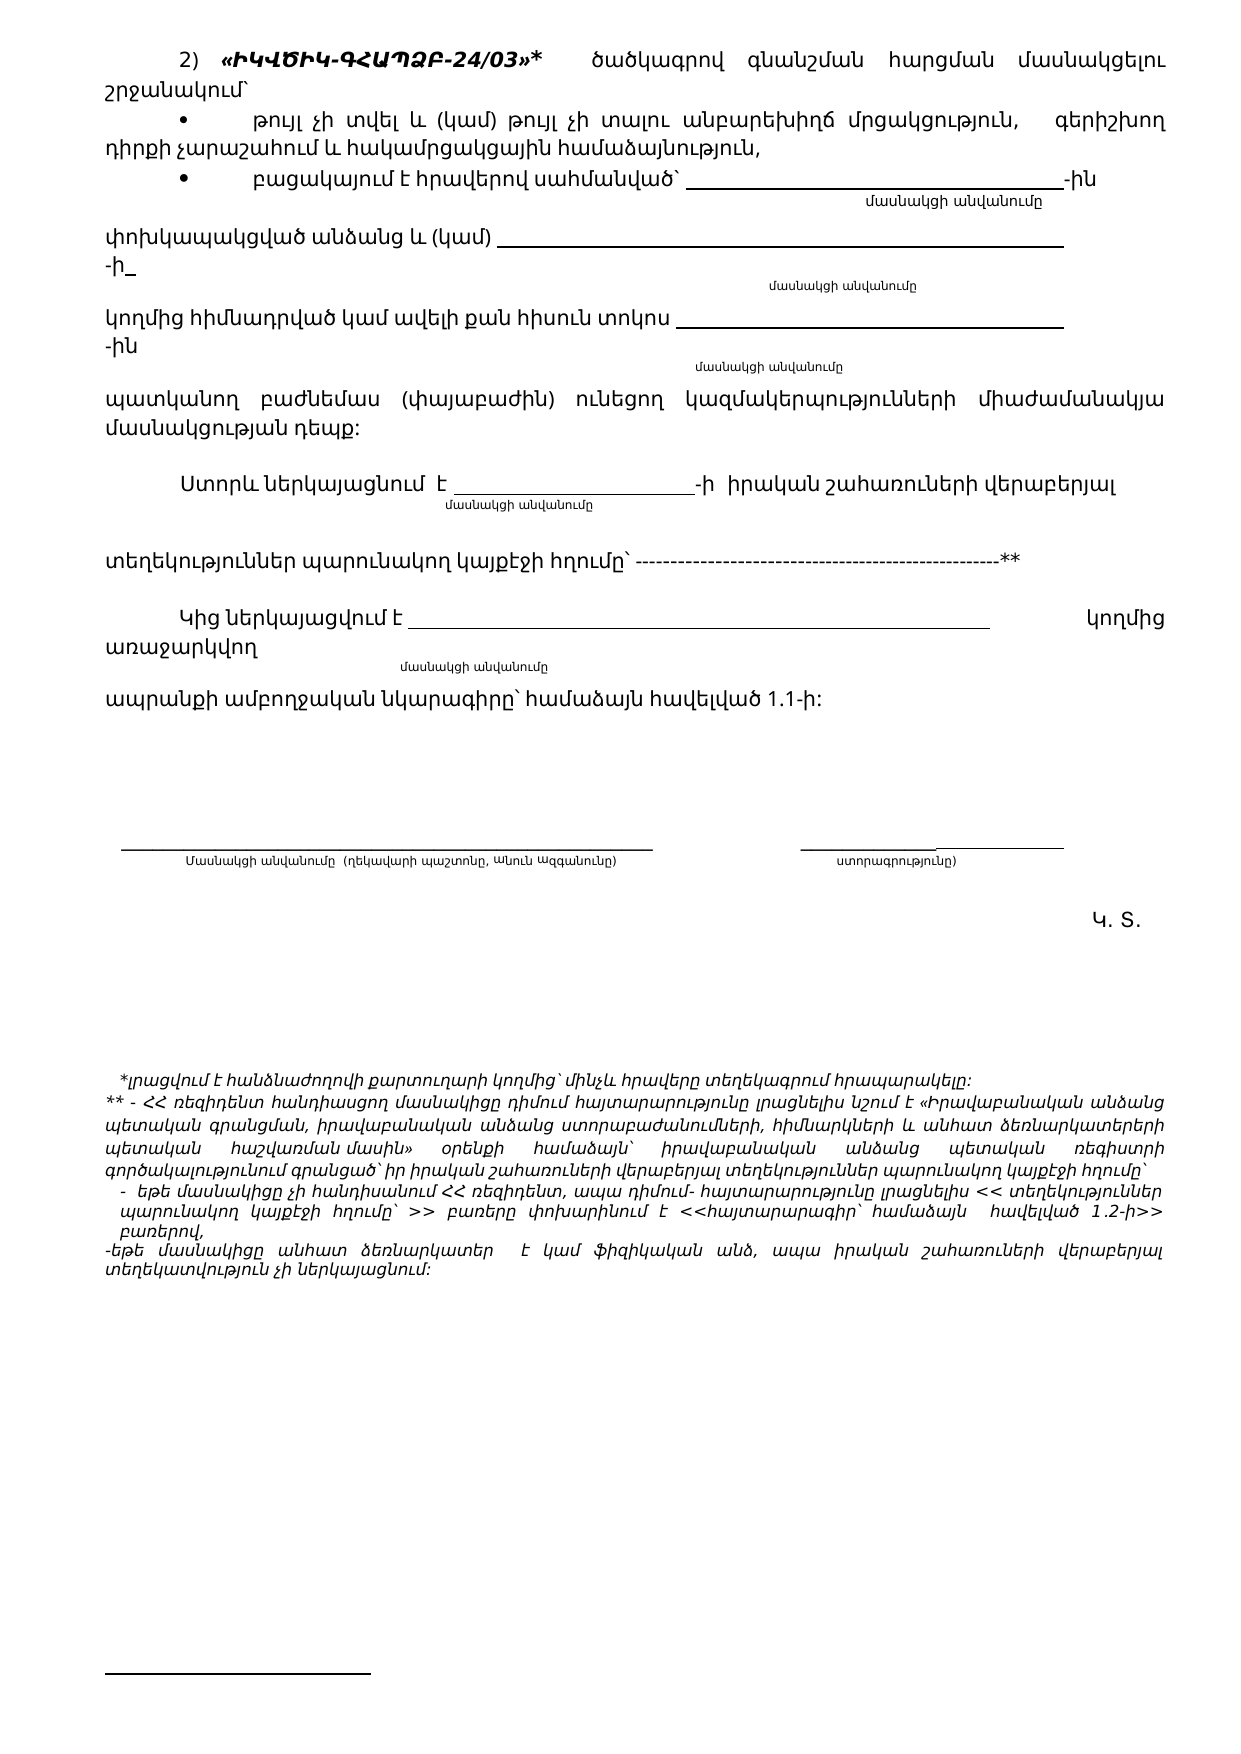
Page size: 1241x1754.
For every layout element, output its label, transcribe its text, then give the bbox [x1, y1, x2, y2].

text - եթե մասնակիցը չի հանդիսանում ՀՀ ռեզիդենտ, ապա դիմում- հայտարարությունը լրացնելիս << տեղեկություններ պարունակող կայքէջի հղումը՝ >> բառերը փոխարինում է <<հայտարարագիր՝ համաձայն հավելված 1․2-ի>> բառերով, [120, 1182, 1165, 1241]
text կողմից հիմնադրված կամ ավելի քան հիսուն տոկոս -ին [105, 303, 1165, 360]
list բացակայում է հրավերով սահմանված` -ին [105, 162, 1165, 193]
text Ստորև ներկայացնում է -ի իրական շահառուների վերաբերյալ [180, 469, 1165, 498]
list թույլ չի տվել և (կամ) թույլ չի տալու անբարեխիղճ մրցակցություն, գերիշխող դիրքի չարաշահում և հակամրցակցային համաձայնություն, [105, 105, 1165, 162]
text մասնակցի անվանումը [105, 279, 1165, 303]
text մասնակցի անվանումը [105, 360, 1165, 384]
text ___________________________________________________ _____________ Մասնակցի անվանումը (ղեկավարի պաշտոնը, անուն ազգանունը) ստորագրությունը) [105, 827, 1165, 879]
text Կից ներկայացվում է կողմից առաջարկվող [105, 603, 1165, 660]
text պատկանող բաժնեմաս (փայաբաժին) ունեցող կազմակերպությունների միաժամանակյա մասնակցության դեպք: [105, 384, 1165, 441]
text մասնակցի անվանումը [105, 193, 1165, 222]
text ** - ՀՀ ռեզիդենտ հանդիասցող մասնակիցը դիմում հայտարարությունը լրացնելիս նշում է «Իրավաբանական անձանց պետական գրանցման, իրավաբանական անձանց ստորաբաժանումների, հիմնարկների և անհատ ձեռնարկատերերի պետական հաշվառման մասին» օրենքի համաձայն՝ իրավաբանական անձանց պետական ռեգիստրի գործակալությունում գրանցած՝ իր իրական շահառուների վերաբերյալ տեղեկություններ պարունակող կայքէջի հղումը՝ [105, 1091, 1165, 1182]
text *լրացվում է հանձնաժողովի քարտուղարի կողմից` մինչև հրավերը տեղեկագրում հրապարակելը: [105, 1068, 1165, 1091]
text Կ. Տ. [105, 908, 1165, 932]
text ապրանքի ամբողջական նկարագիրը՝ համաձայն հավելված 1.1-ի: [105, 684, 1165, 713]
text -եթե մասնակիցը անհատ ձեռնարկատեր է կամ ֆիզիկական անձ, ապա իրական շահառուների վերաբերյալ տեղեկատվություն չի ներկայացնում: [105, 1241, 1165, 1279]
text 2) «ԻԿՎԾԻԿ-ԳՀԱՊՁԲ-24/03»* ծածկագրով գնանշման հարցման մասնակցելու շրջանակում` [105, 45, 1165, 105]
text մասնակցի անվանումը [105, 660, 1165, 684]
text տեղեկություններ պարունակող կայքէջի հղումը՝ ----------------------------------------------------** [105, 547, 1165, 575]
text փոխկապակցված անձանց և (կամ) -ի [105, 222, 1165, 279]
text մասնակցի անվանումը [105, 498, 1165, 522]
